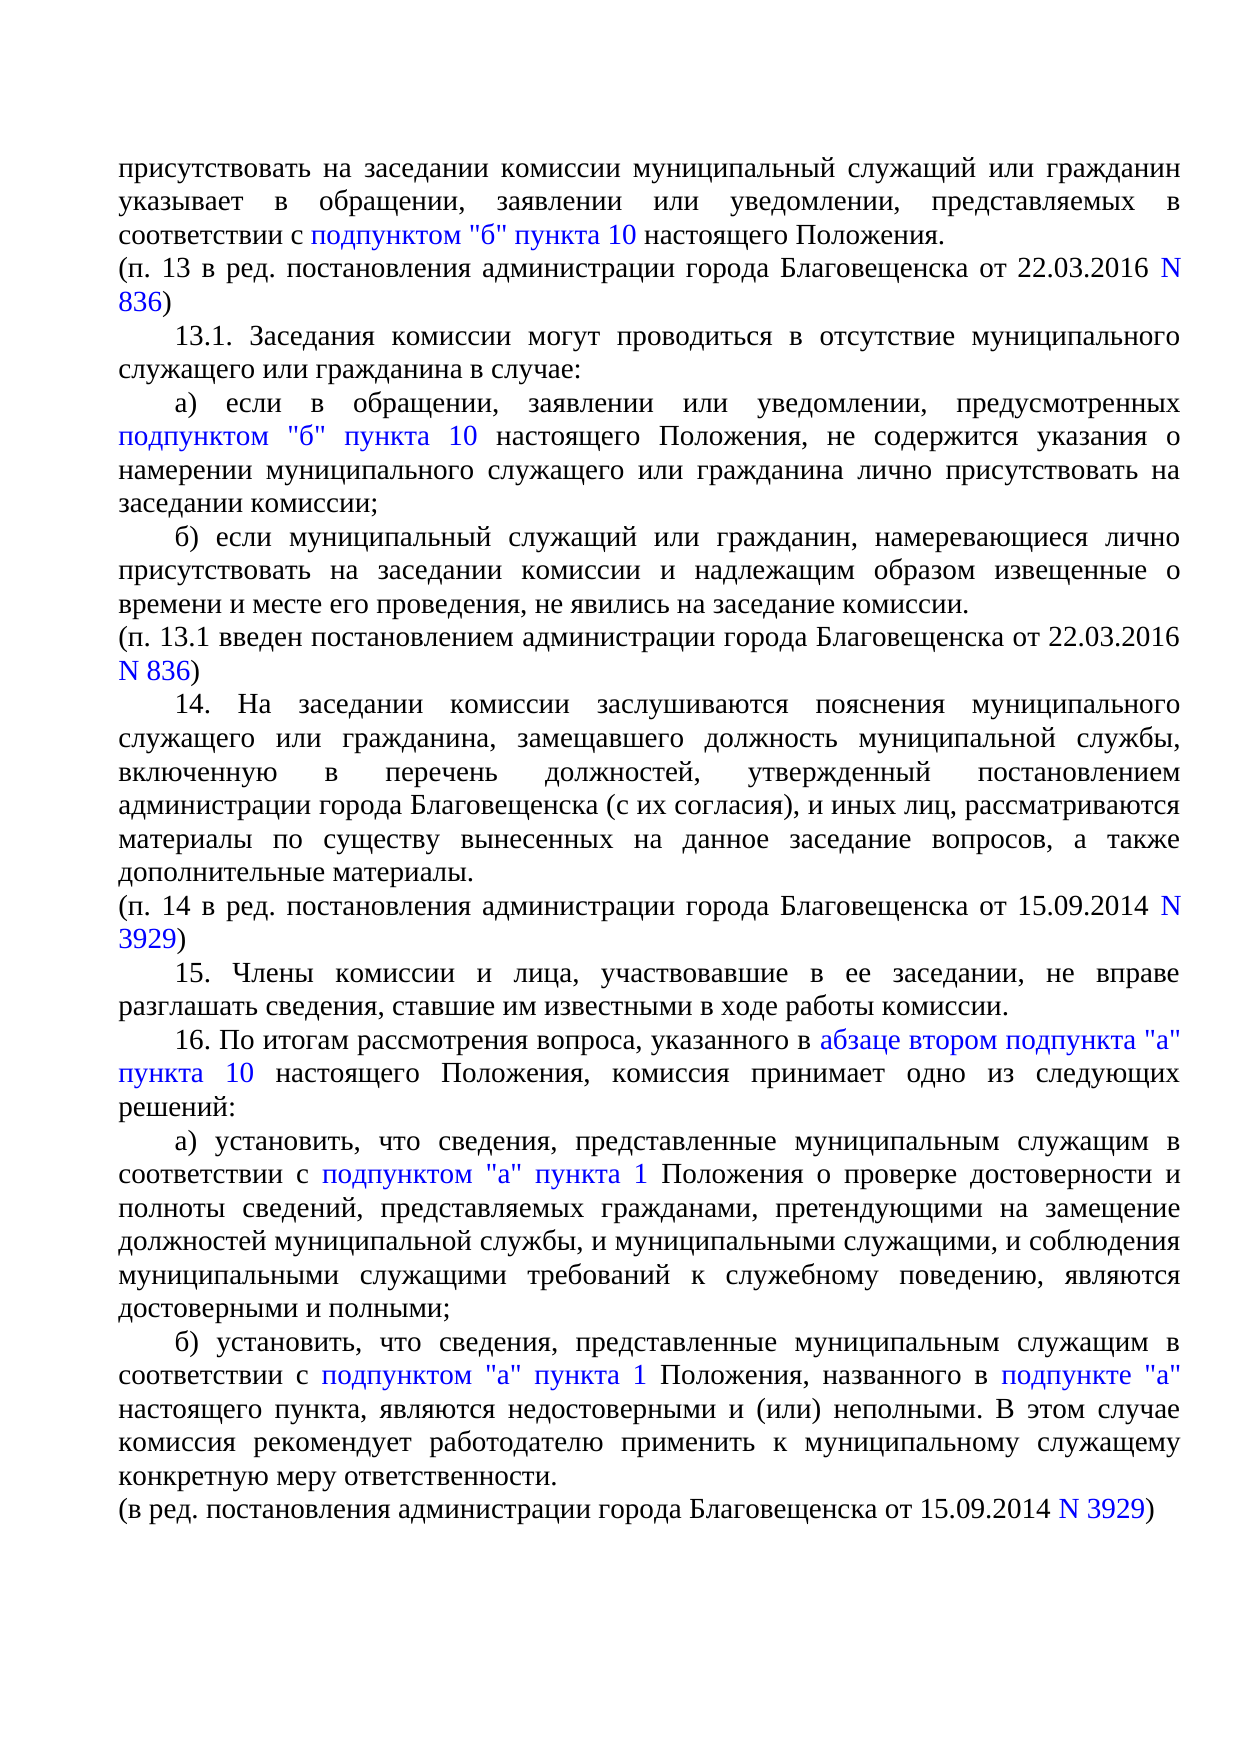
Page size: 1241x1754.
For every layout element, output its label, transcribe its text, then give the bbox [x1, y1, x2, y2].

text б) если муниципальный служащий или гражданин, намеревающиеся лично присутствовать на заседании комиссии и надлежащим образом извещенные о времени и месте его проведения, не явились на заседание комиссии. [118, 519, 1181, 619]
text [118, 150, 1181, 251]
text 16. По итогам рассмотрения вопроса, указанного в абзаце втором подпункта "а" пункта 10 настоящего Положения, комиссия принимает одно из следующих решений: [118, 1022, 1181, 1123]
text (п. 13.1 введен постановлением администрации города Благовещенска от 22.03.2016 N 836) [118, 619, 1181, 687]
text а) установить, что сведения, представленные муниципальным служащим в соответствии с подпунктом "а" пункта 1 Положения о проверке достоверности и полноты сведений, представляемых гражданами, претендующими на замещение должностей муниципальной службы, и муниципальными служащими, и соблюдения муниципальными служащими требований к служебному поведению, являются достоверными и полными; [118, 1123, 1181, 1324]
text б) установить, что сведения, представленные муниципальным служащим в соответствии с подпунктом "а" пункта 1 Положения, названного в подпункте "а" настоящего пункта, являются недостоверными и (или) неполными. В этом случае комиссия рекомендует работодателю применить к муниципальному служащему конкретную меру ответственности. [118, 1324, 1181, 1492]
text (п. 14 в ред. постановления администрации города Благовещенска от 15.09.2014 N 3929) [118, 888, 1181, 955]
text а) если в обращении, заявлении или уведомлении, предусмотренных подпунктом "б" пункта 10 настоящего Положения, не содержится указания о намерении муниципального служащего или гражданина лично присутствовать на заседании комиссии; [118, 385, 1181, 519]
text (п. 13 в ред. постановления администрации города Благовещенска от 22.03.2016 N 836) [118, 251, 1181, 318]
text 14. На заседании комиссии заслушиваются пояснения муниципального служащего или гражданина, замещавшего должность муниципальной службы, включенную в перечень должностей, утвержденный постановлением администрации города Благовещенска (с их согласия), и иных лиц, рассматриваются материалы по существу вынесенных на данное заседание вопросов, а также дополнительные материалы. [118, 687, 1181, 888]
text 13.1. Заседания комиссии могут проводиться в отсутствие муниципального служащего или гражданина в случае: [118, 318, 1181, 385]
text (в ред. постановления администрации города Благовещенска от 15.09.2014 N 3929) [118, 1492, 1181, 1525]
text 15. Члены комиссии и лица, участвовавшие в ее заседании, не вправе разглашать сведения, ставшие им известными в ходе работы комиссии. [118, 955, 1181, 1022]
